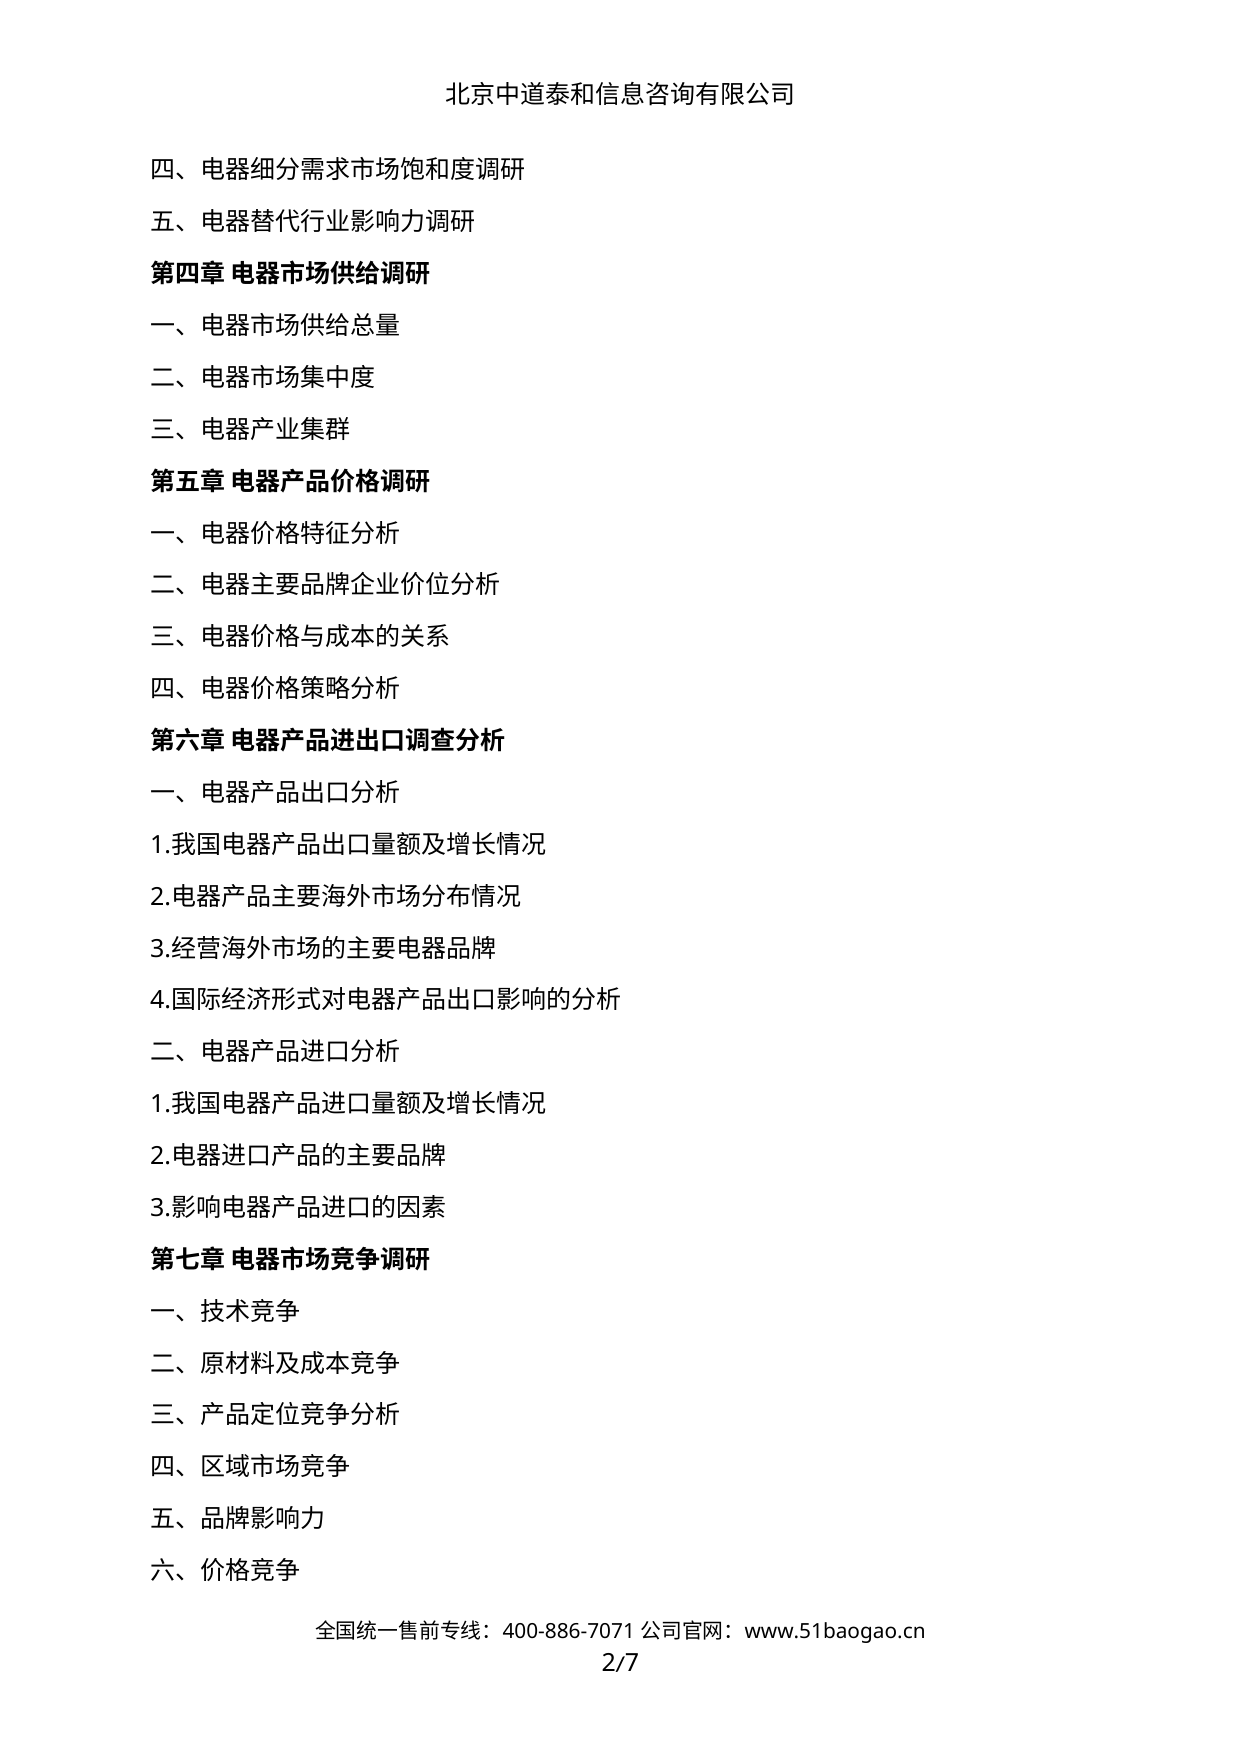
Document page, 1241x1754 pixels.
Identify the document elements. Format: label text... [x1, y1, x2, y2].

text 第六章 电器产品进出口调查分析 [150, 721, 1090, 757]
text 1.我国电器产品出口量额及增长情况 [150, 824, 1090, 861]
text 1.我国电器产品进口量额及增长情况 [150, 1084, 1090, 1120]
text 二、原材料及成本竞争 [150, 1343, 1090, 1379]
text 2.电器进口产品的主要品牌 [150, 1136, 1090, 1172]
text 三、电器产业集群 [150, 409, 1090, 446]
text 六、价格竞争 [150, 1551, 1090, 1587]
text 五、品牌影响力 [150, 1499, 1090, 1535]
text 二、电器产品进口分析 [150, 1032, 1090, 1068]
text 4.国际经济形式对电器产品出口影响的分析 [150, 980, 1090, 1016]
text 3.影响电器产品进口的因素 [150, 1187, 1090, 1224]
text 第四章 电器市场供给调研 [150, 254, 1090, 290]
text 一、电器产品出口分析 [150, 772, 1090, 809]
text 一、电器价格特征分析 [150, 513, 1090, 549]
text 四、电器细分需求市场饱和度调研 [150, 150, 1090, 186]
text 2.电器产品主要海外市场分布情况 [150, 876, 1090, 912]
text 3.经营海外市场的主要电器品牌 [150, 928, 1090, 964]
text 三、电器价格与成本的关系 [150, 617, 1090, 653]
text 二、电器主要品牌企业价位分析 [150, 565, 1090, 601]
text 二、电器市场集中度 [150, 357, 1090, 394]
text 第七章 电器市场竞争调研 [150, 1239, 1090, 1276]
text 三、产品定位竞争分析 [150, 1395, 1090, 1431]
text 五、电器替代行业影响力调研 [150, 202, 1090, 238]
text 第五章 电器产品价格调研 [150, 461, 1090, 497]
text 一、电器市场供给总量 [150, 306, 1090, 342]
text 一、技术竞争 [150, 1291, 1090, 1327]
text 四、区域市场竞争 [150, 1447, 1090, 1483]
text 四、电器价格策略分析 [150, 669, 1090, 705]
